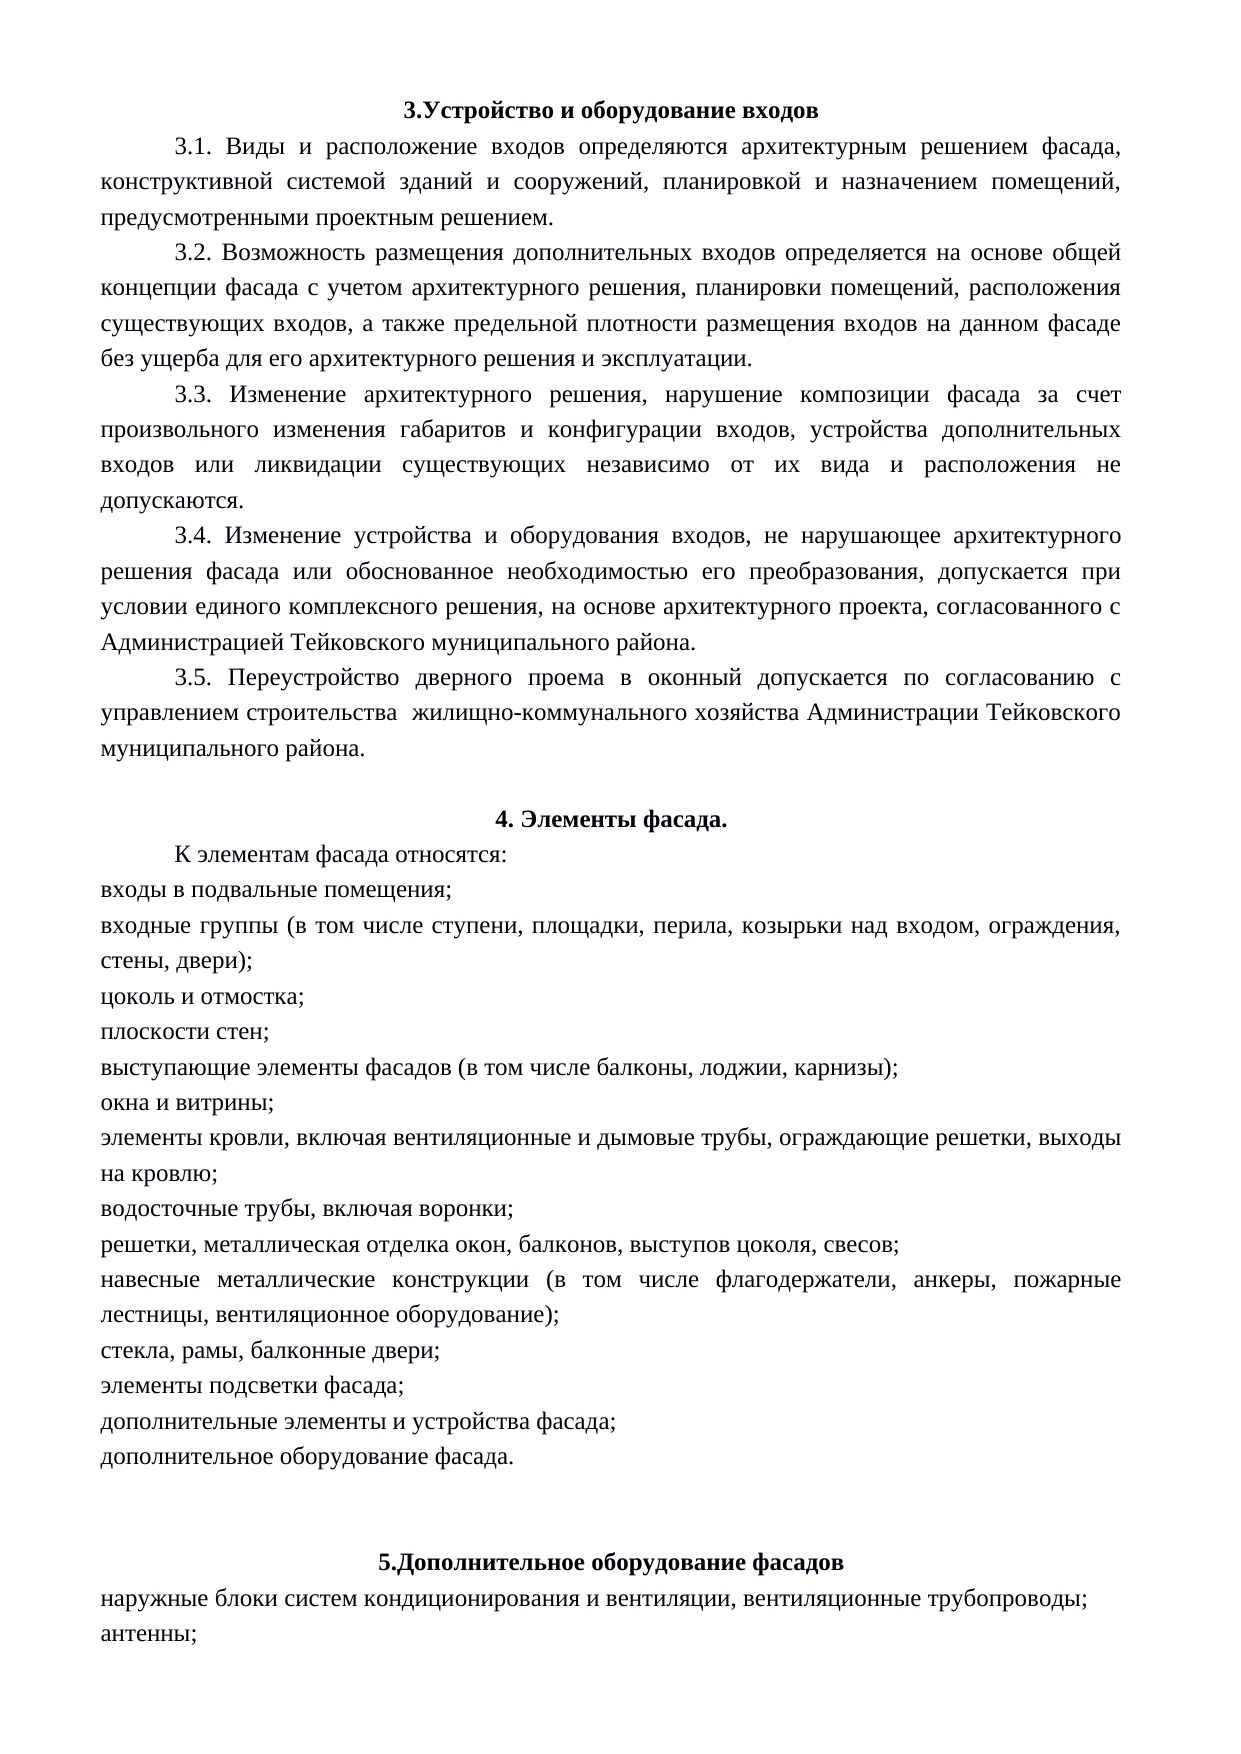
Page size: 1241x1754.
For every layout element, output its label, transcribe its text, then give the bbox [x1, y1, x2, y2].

text 3.4. Изменение устройства и оборудования входов, не нарушающее архитектурного решения фасада или обоснованное необходимостью его преобразования, допускается при условии единого комплексного решения, на основе архитектурного проекта, согласованного с Администрацией Тейковского муниципального района. [100, 514, 1122, 655]
text цоколь и отмостка; [100, 974, 1122, 1009]
text входные группы (в том числе ступени, площадки, перила, козырьки над входом, ограждения, стены, двери); [100, 903, 1122, 974]
text наружные блоки систем кондиционирования и вентиляции, вентиляционные трубопроводы; [100, 1576, 1122, 1612]
text К элементам фасада относятся: [100, 832, 1122, 868]
text водосточные трубы, включая воронки; [100, 1187, 1122, 1222]
text 3.Устройство и оборудование входов [100, 89, 1122, 124]
text антенны; [100, 1612, 1122, 1647]
text дополнительное оборудование фасада. [100, 1434, 1122, 1470]
text 3.2. Возможность размещения дополнительных входов определяется на основе общей концепции фасада с учетом архитектурного решения, планировки помещений, расположения существующих входов, а также предельной плотности размещения входов на данном фасаде без ущерба для его архитектурного решения и эксплуатации. [100, 230, 1122, 372]
text дополнительные элементы и устройства фасада; [100, 1399, 1122, 1434]
text элементы кровли, включая вентиляционные и дымовые трубы, ограждающие решетки, выходы на кровлю; [100, 1116, 1122, 1187]
text 3.3. Изменение архитектурного решения, нарушение композиции фасада за счет произвольного изменения габаритов и конфигурации входов, устройства дополнительных входов или ликвидации существующих независимо от их вида и расположения не допускаются. [100, 372, 1122, 514]
text выступающие элементы фасадов (в том числе балконы, лоджии, карнизы); [100, 1045, 1122, 1080]
text решетки, металлическая отделка окон, балконов, выступов цоколя, свесов; [100, 1222, 1122, 1257]
text 3.1. Виды и расположение входов определяются архитектурным решением фасада, конструктивной системой зданий и сооружений, планировкой и назначением помещений, предусмотренными проектным решением. [100, 124, 1122, 230]
text навесные металлические конструкции (в том числе флагодержатели, анкеры, пожарные лестницы, вентиляционное оборудование); [100, 1257, 1122, 1328]
text элементы подсветки фасада; [100, 1364, 1122, 1399]
text плоскости стен; [100, 1009, 1122, 1045]
text окна и витрины; [100, 1080, 1122, 1116]
text стекла, рамы, балконные двери; [100, 1328, 1122, 1364]
text 3.5. Переустройство дверного проема в оконный допускается по согласованию с управлением строительства жилищно-коммунального хозяйства Администрации Тейковского муниципального района. [100, 655, 1122, 762]
text 4. Элементы фасада. [100, 797, 1122, 832]
text входы в подвальные помещения; [100, 868, 1122, 903]
text 5.Дополнительное оборудование фасадов [100, 1541, 1122, 1576]
